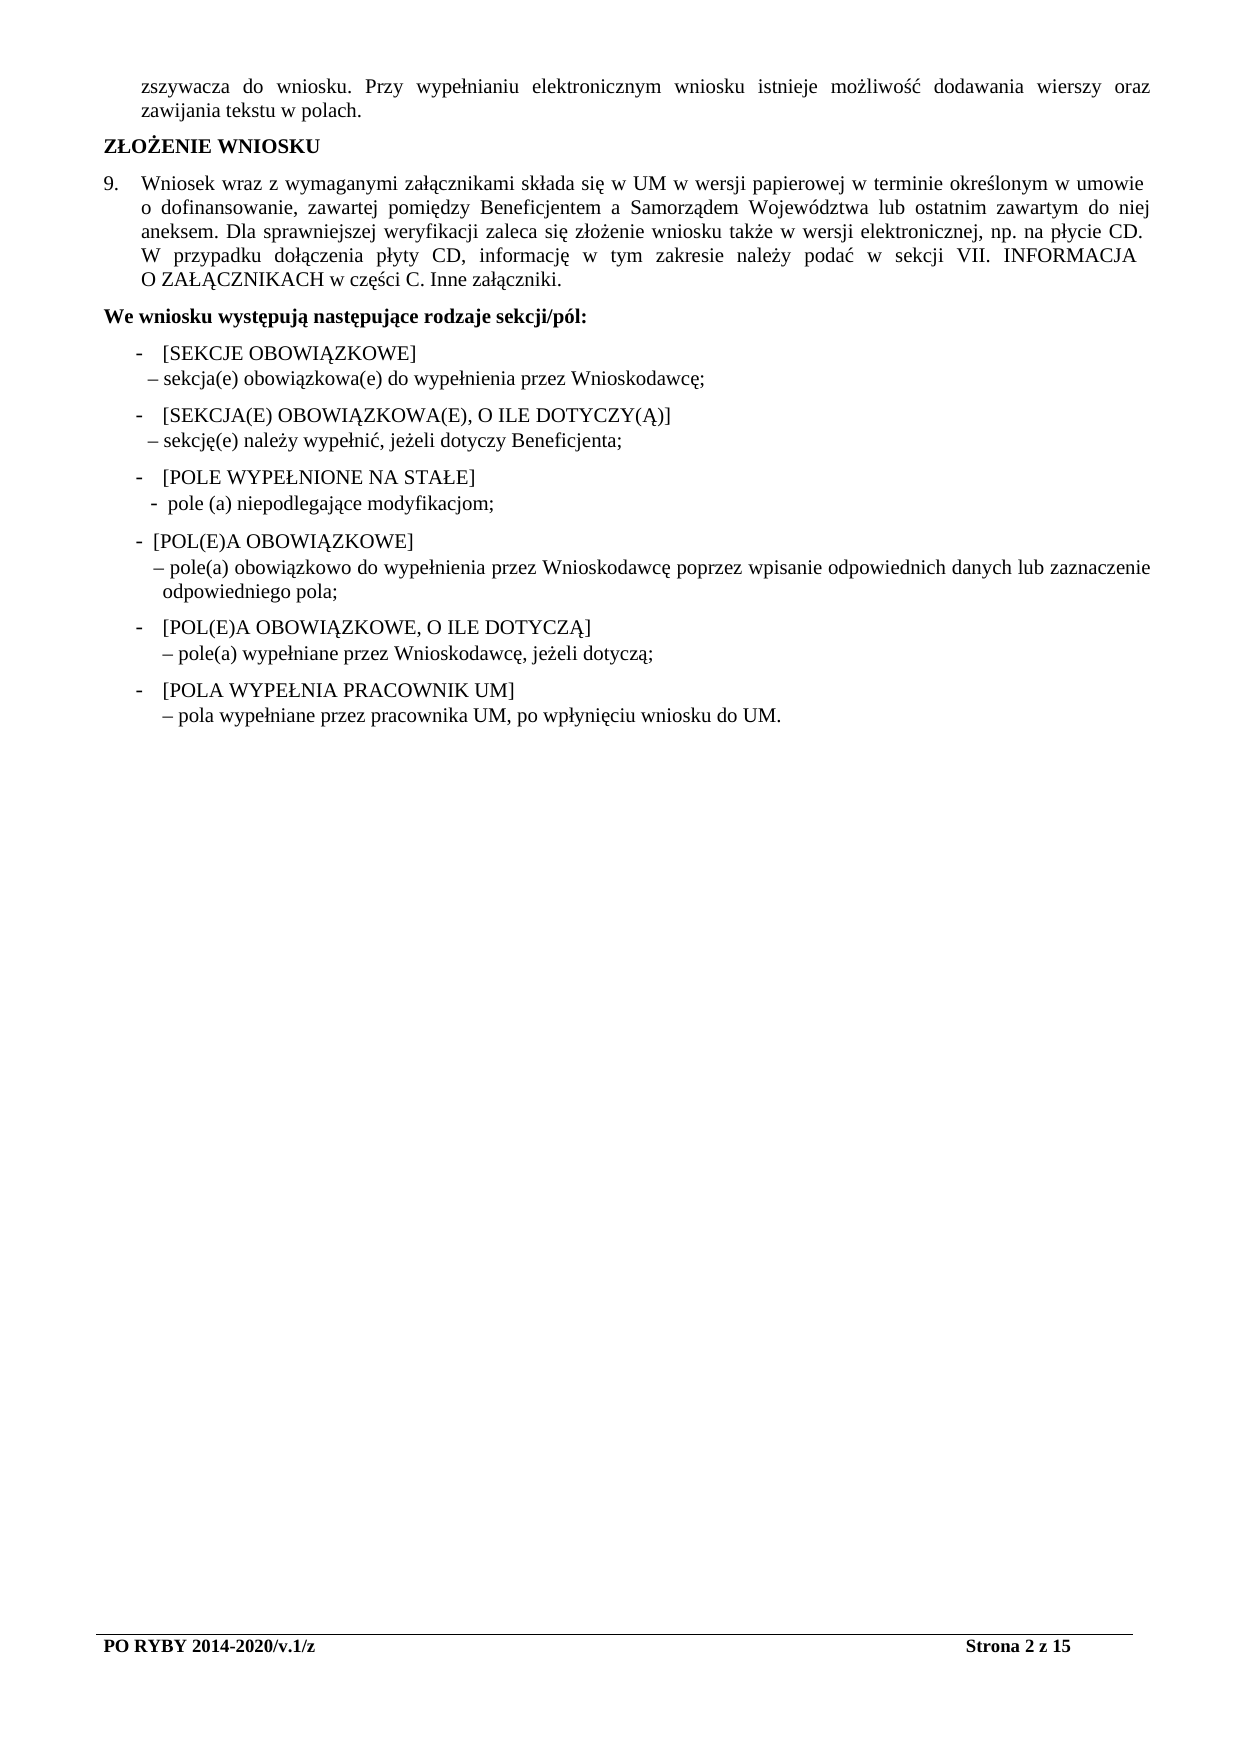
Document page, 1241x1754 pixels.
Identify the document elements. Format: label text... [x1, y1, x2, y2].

list [POL(E)A OBOWIĄZKOWE, O ILE DOTYCZĄ] [133, 615, 1152, 641]
list – pole(a) wypełniane przez Wnioskodawcę, jeżeli dotyczą; [162, 641, 1152, 665]
list [POLE WYPEŁNIONE NA STAŁE] [133, 465, 1152, 491]
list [103, 74, 1152, 122]
list [SEKCJE OBOWIĄZKOWE] [133, 340, 1152, 366]
list – pole(a) obowiązkowo do wypełnienia przez Wnioskodawcę poprzez wpisanie odpowiednich danych lub zaznaczenie odpowiedniego pola; [148, 555, 1152, 603]
list – pola wypełniane przez pracownika UM, po wpłynięciu wniosku do UM. [162, 703, 1152, 727]
text We wniosku występują następujące rodzaje sekcji/pól: [103, 304, 1152, 328]
list [POL(E)A OBOWIĄZKOWE] [133, 529, 1152, 555]
list [POLA WYPEŁNIA PRACOWNIK UM] [133, 678, 1152, 703]
text ZŁOŻENIE WNIOSKU [103, 134, 1152, 158]
text – sekcję(e) należy wypełnić, jeżeli dotyczy Beneficjenta; [148, 428, 1152, 452]
list Wniosek wraz z wymaganymi załącznikami składa się w UM w wersji papierowej w terminie określonym w umowie o dofinansowanie, zawartej pomiędzy Beneficjentem a Samorządem Województwa lub ostatnim zawartym do niej aneksem. Dla sprawniejszej weryfikacji zaleca się złożenie wniosku także w wersji elektronicznej, np. na płycie CD. W przypadku dołączenia płyty CD, informację w tym zakresie należy podać w sekcji VII. INFORMACJA O ZAŁĄCZNIKACH w części C. Inne załączniki. [103, 171, 1152, 291]
text – sekcja(e) obowiązkowa(e) do wypełnienia przez Wnioskodawcę; [148, 366, 1152, 390]
list pole (a) niepodlegające modyfikacjom; [148, 491, 1152, 516]
list [SEKCJA(E) OBOWIĄZKOWA(E), O ILE DOTYCZY(Ą)] [133, 403, 1152, 428]
